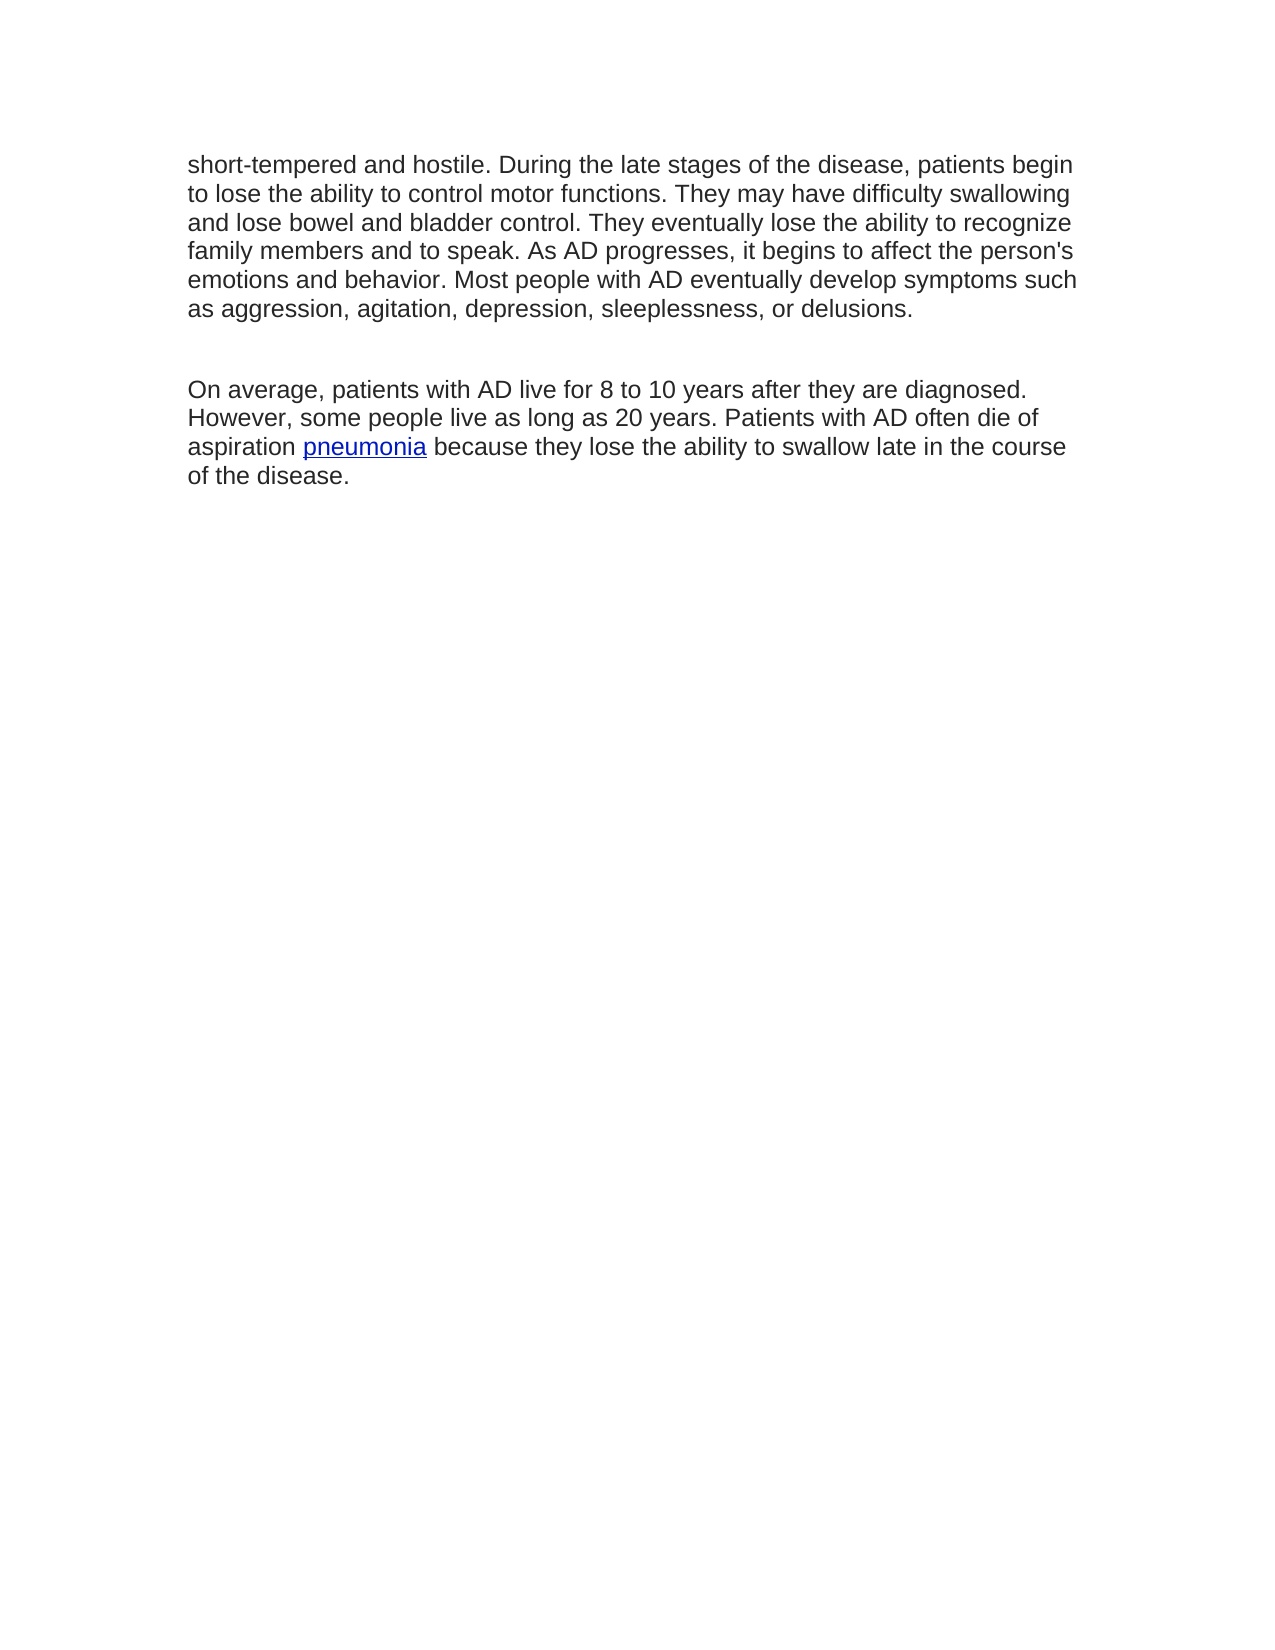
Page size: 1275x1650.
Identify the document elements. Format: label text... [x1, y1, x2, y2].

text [187, 150, 1087, 322]
text On average, patients with AD live for 8 to 10 years after they are diagnosed. However, some people live as long as 20 years. Patients with AD often die of aspiration pneumonia because they lose the ability to swallow late in the course of the disease. [187, 374, 1087, 489]
